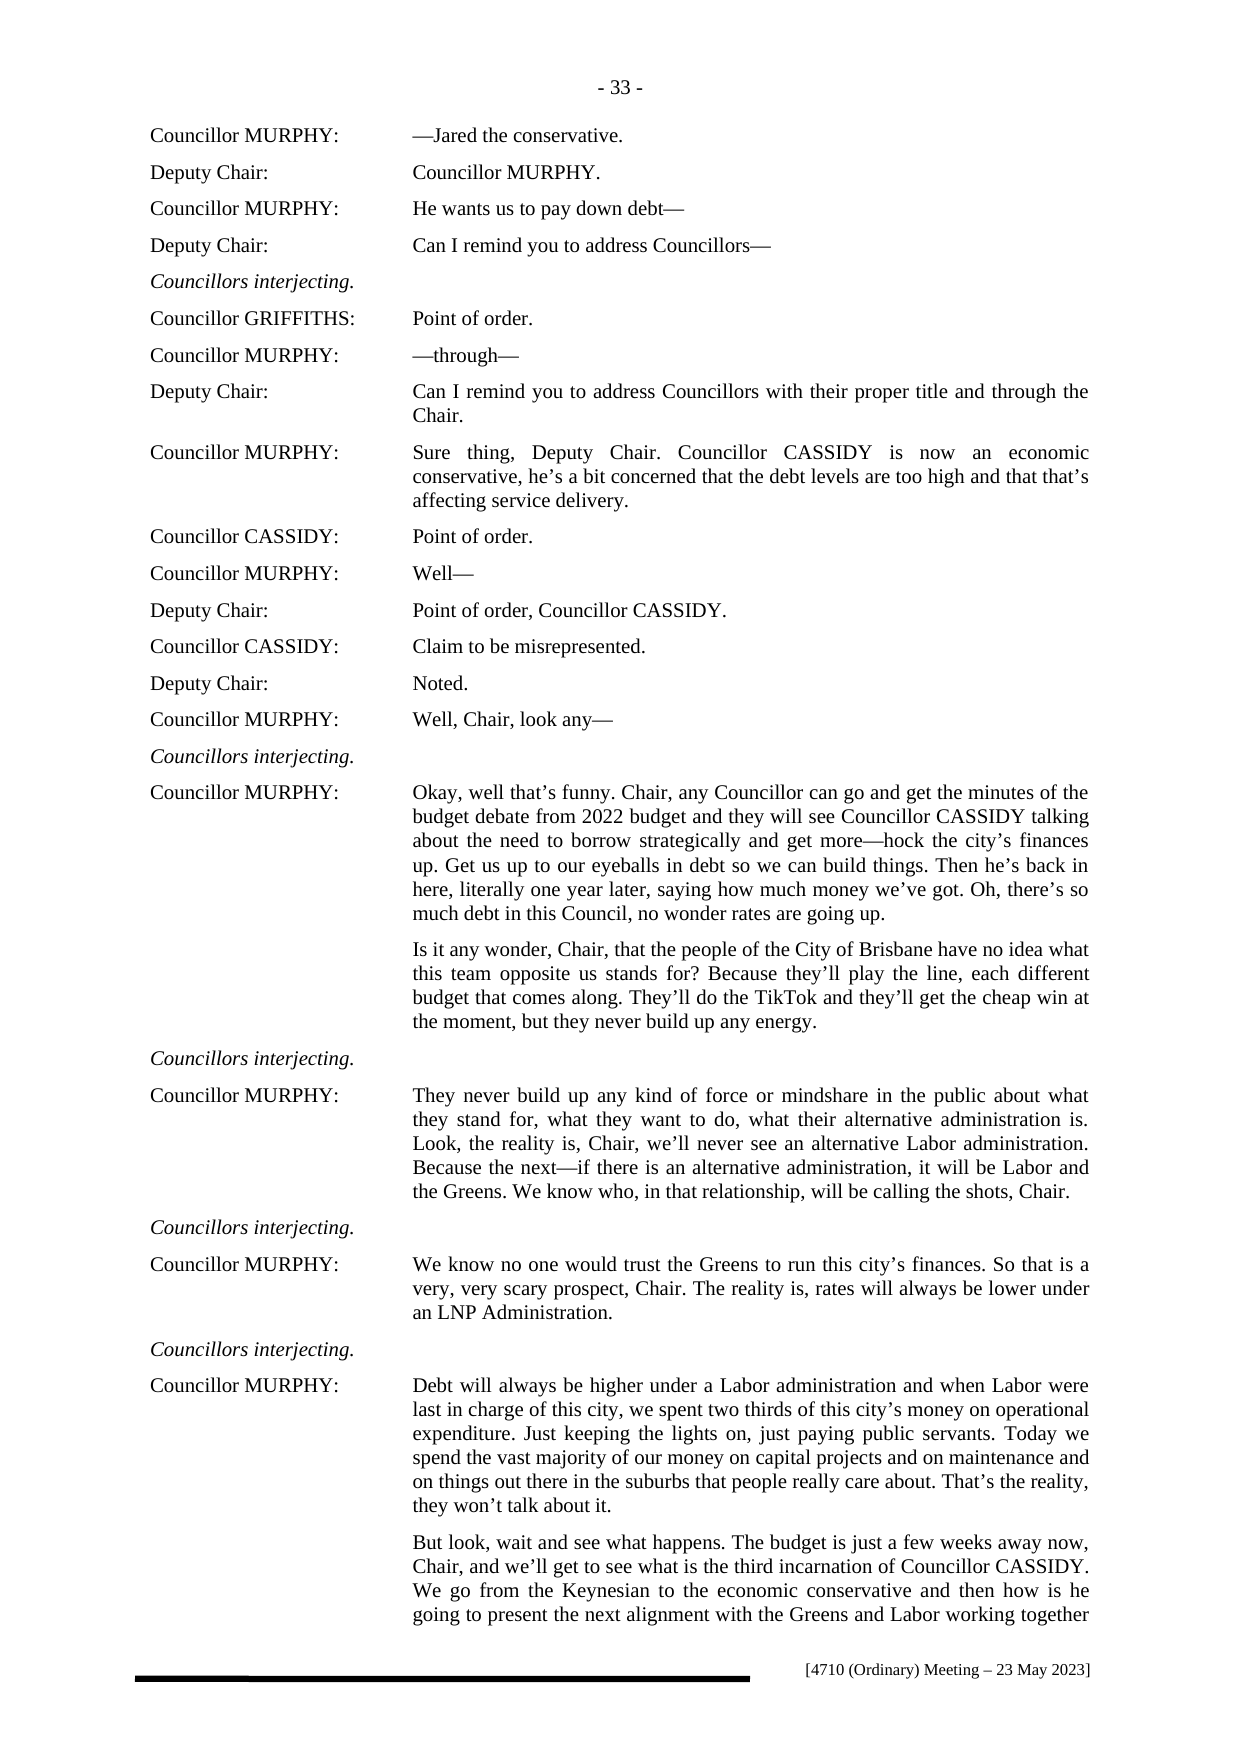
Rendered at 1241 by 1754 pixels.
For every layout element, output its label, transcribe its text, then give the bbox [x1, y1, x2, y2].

text Councillor MURPHY: Okay, well that’s funny. Chair, any Councillor can go and get the minutes of the budget debate from 2022 budget and they will see Councillor CASSIDY talking about the need to borrow strategically and get more—hock the city’s finances up. Get us up to our eyeballs in debt so we can build things. Then he’s back in here, literally one year later, saying how much money we’ve got. Oh, there’s so much debt in this Council, no wonder rates are going up. [150, 780, 1090, 925]
text Councillor MURPHY: —through— [150, 342, 1090, 367]
text Councillor MURPHY: He wants us to pay down debt— [150, 196, 1090, 220]
text Councillors interjecting. [150, 1046, 1090, 1070]
text Councillor GRIFFITHS: Point of order. [150, 306, 1090, 330]
text Is it any wonder, Chair, that the people of the City of Brisbane have no idea what this team opposite us stands for? Because they’ll play the line, each different budget that comes along. They’ll do the TikTok and they’ll get the cheap win at the moment, but they never build up any energy. [150, 937, 1090, 1033]
text Deputy Chair: Point of order, Councillor CASSIDY. [150, 597, 1090, 622]
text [150, 1530, 1090, 1626]
text Councillor MURPHY: We know no one would trust the Greens to run this city’s finances. So that is a very, very scary prospect, Chair. The reality is, rates will always be lower under an LNP Administration. [150, 1252, 1090, 1324]
text Councillors interjecting. [150, 269, 1090, 293]
text Councillor MURPHY: They never build up any kind of force or mindshare in the public about what they stand for, what they want to do, what their alternative administration is. Look, the reality is, Chair, we’ll never see an alternative Labor administration. Because the next—if there is an alternative administration, it will be Labor and the Greens. We know who, in that relationship, will be calling the shots, Chair. [150, 1082, 1090, 1203]
text Councillor MURPHY: Debt will always be higher under a Labor administration and when Labor were last in charge of this city, we spent two thirds of this city’s money on operational expenditure. Just keeping the lights on, just paying public servants. Today we spend the vast majority of our money on capital projects and on maintenance and on things out there in the suburbs that people really care about. That’s the reality, they won’t talk about it. [150, 1373, 1090, 1517]
text Councillors interjecting. [150, 1337, 1090, 1361]
text Deputy Chair: Noted. [150, 671, 1090, 695]
text Deputy Chair: Can I remind you to address Councillors with their proper title and through the Chair. [150, 379, 1090, 427]
text Councillor MURPHY: Well— [150, 561, 1090, 585]
text Councillor MURPHY: Sure thing, Deputy Chair. Councillor CASSIDY is now an economic conservative, he’s a bit concerned that the debt levels are too high and that that’s affecting service delivery. [150, 440, 1090, 512]
text Councillor MURPHY: Well, Chair, look any— [150, 707, 1090, 731]
text Councillor CASSIDY: Claim to be misrepresented. [150, 634, 1090, 658]
text Councillor MURPHY: —Jared the conservative. [150, 123, 1090, 147]
text Councillor CASSIDY: Point of order. [150, 524, 1090, 548]
text Councillors interjecting. [150, 744, 1090, 768]
text Deputy Chair: Can I remind you to address Councillors— [150, 233, 1090, 257]
text Councillors interjecting. [150, 1215, 1090, 1239]
text Deputy Chair: Councillor MURPHY. [150, 160, 1090, 184]
